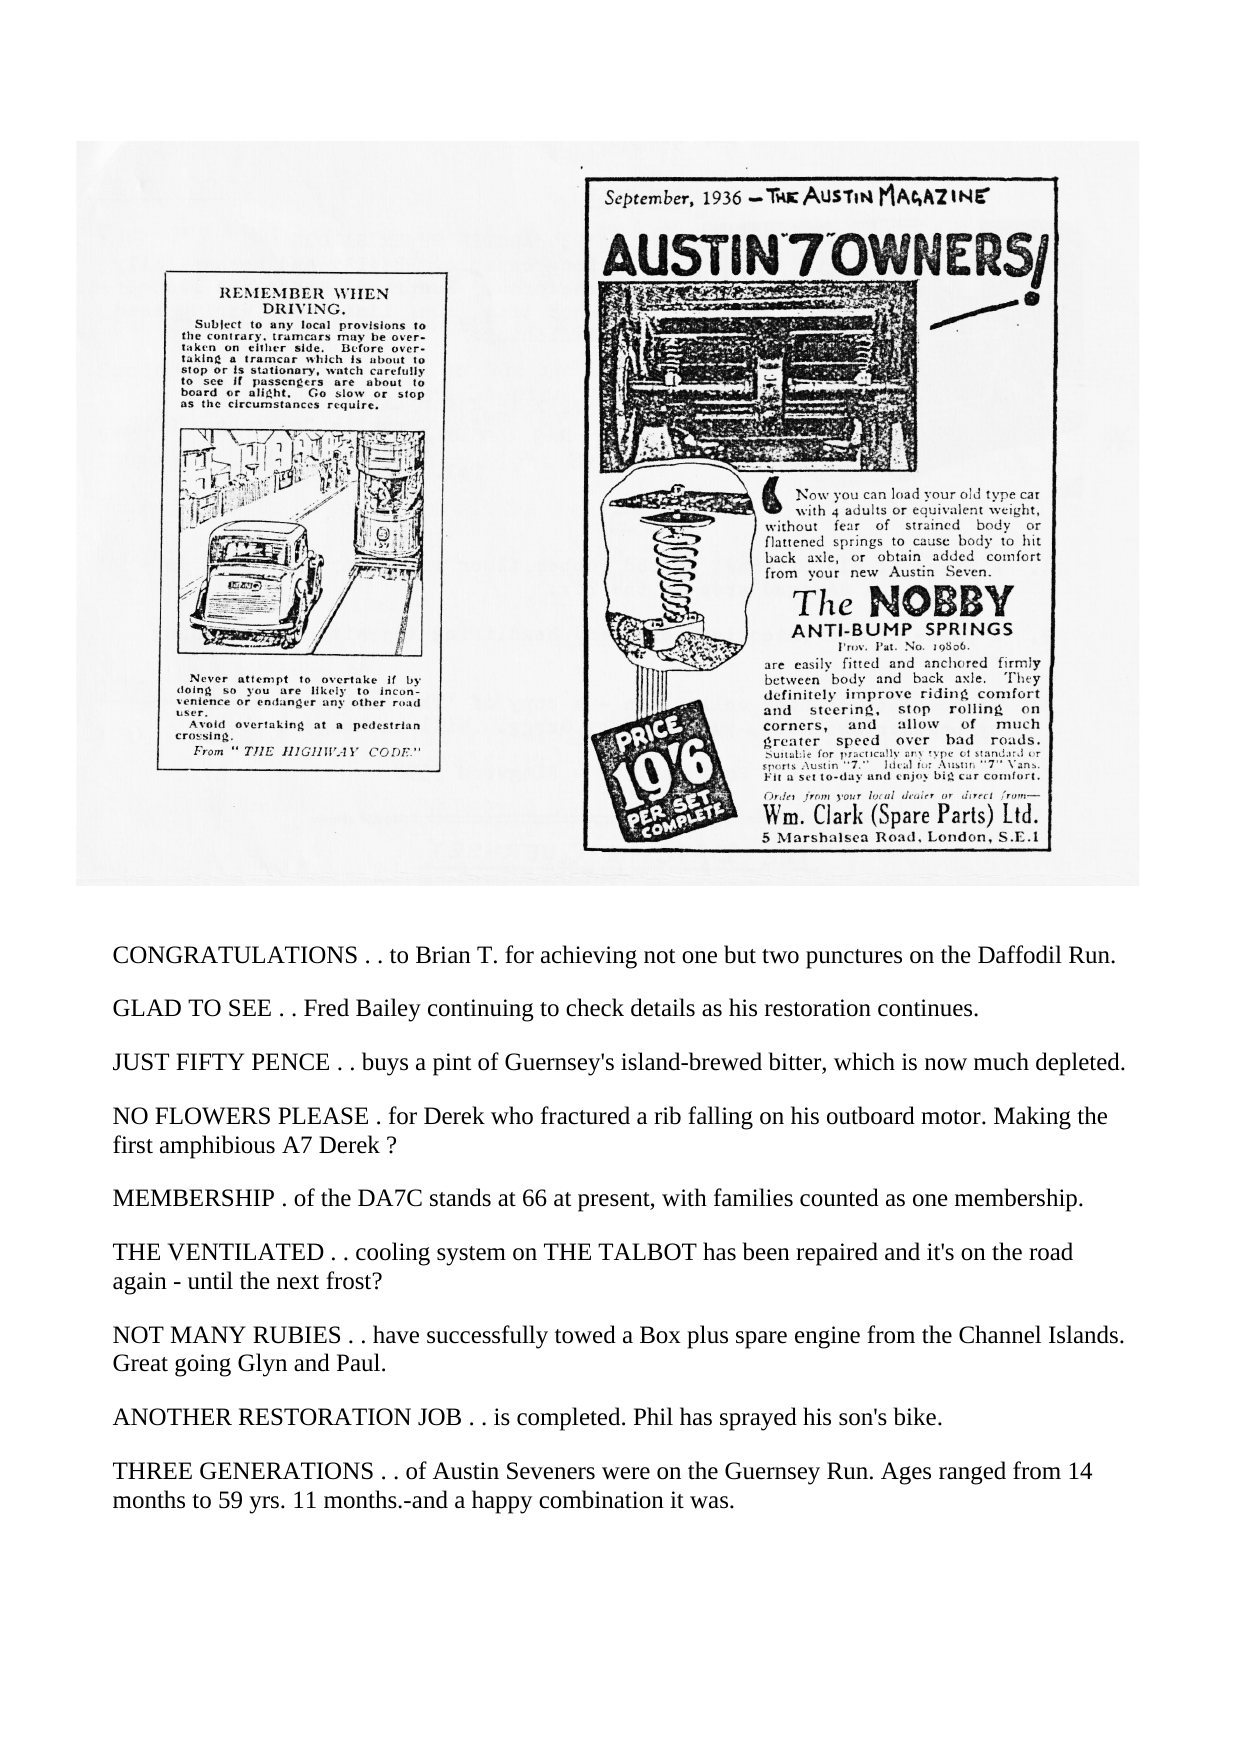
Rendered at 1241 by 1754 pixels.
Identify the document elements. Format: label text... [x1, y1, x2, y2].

text THE VENTILATED . . cooling system on THE TALBOT has been repaired and it's on the road again - until the next frost? [112, 1237, 1128, 1295]
text GLAD TO SEE . . Fred Bailey continuing to check details as his restoration continues. [112, 993, 1128, 1022]
text THREE GENERATIONS . . of Austin Seveners were on the Guernsey Run. Ages ranged from 14 months to 59 yrs. 11 months.-and a happy combination it was. [112, 1456, 1128, 1513]
text ANOTHER RESTORATION JOB . . is completed. Phil has sprayed his son's bike. [112, 1402, 1128, 1431]
text NO FLOWERS PLEASE . for Derek who fractured a rib falling on his outboard motor. Making the first amphibious A7 Derek ? [112, 1101, 1128, 1158]
text MEMBERSHIP . of the DA7C stands at 66 at present, with families counted as one membership. [112, 1183, 1128, 1212]
text CONGRATULATIONS . . to Brian T. for achieving not one but two punctures on the Daffodil Run. [112, 940, 1128, 968]
text JUST FIFTY PENCE . . buys a pint of Guernsey's island-brewed bitter, which is now much depleted. [112, 1047, 1128, 1076]
text NOT MANY RUBIES . . have successfully towed a Box plus spare engine from the Channel Islands. Great going Glyn and Paul. [112, 1320, 1128, 1377]
picture [76, 141, 1140, 886]
